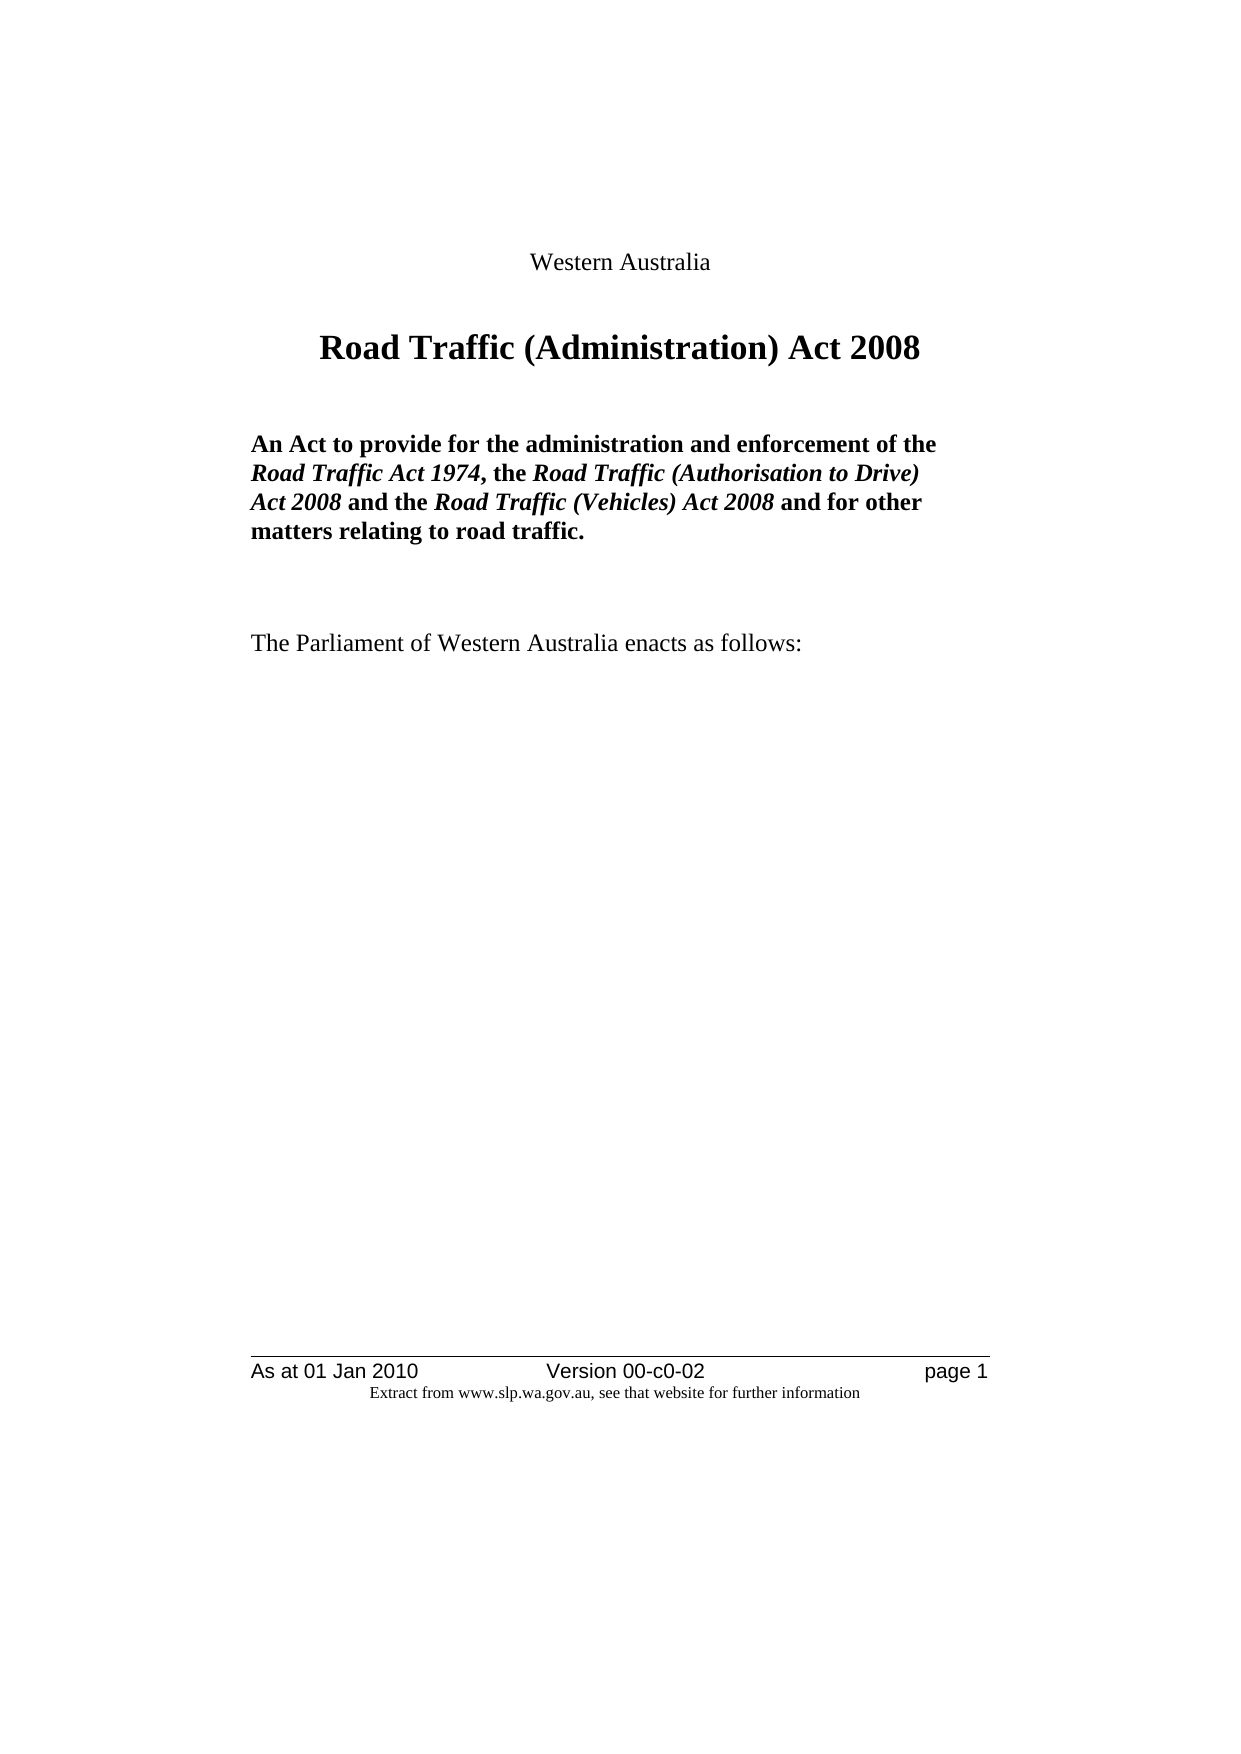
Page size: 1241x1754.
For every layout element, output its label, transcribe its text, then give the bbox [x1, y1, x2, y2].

text The Parliament of Western Australia enacts as follows: [251, 628, 990, 657]
title An Act to provide for the administration and enforcement of the Road Traffic Act 1974, the Road Traffic (Authorisation to Drive) Act 2008 and the Road Traffic (Vehicles) Act 2008 and for other matters relating to road traffic. [251, 429, 990, 544]
text Western Australia [251, 247, 990, 276]
text Road Traffic (Administration) Act 2008 [251, 326, 990, 367]
